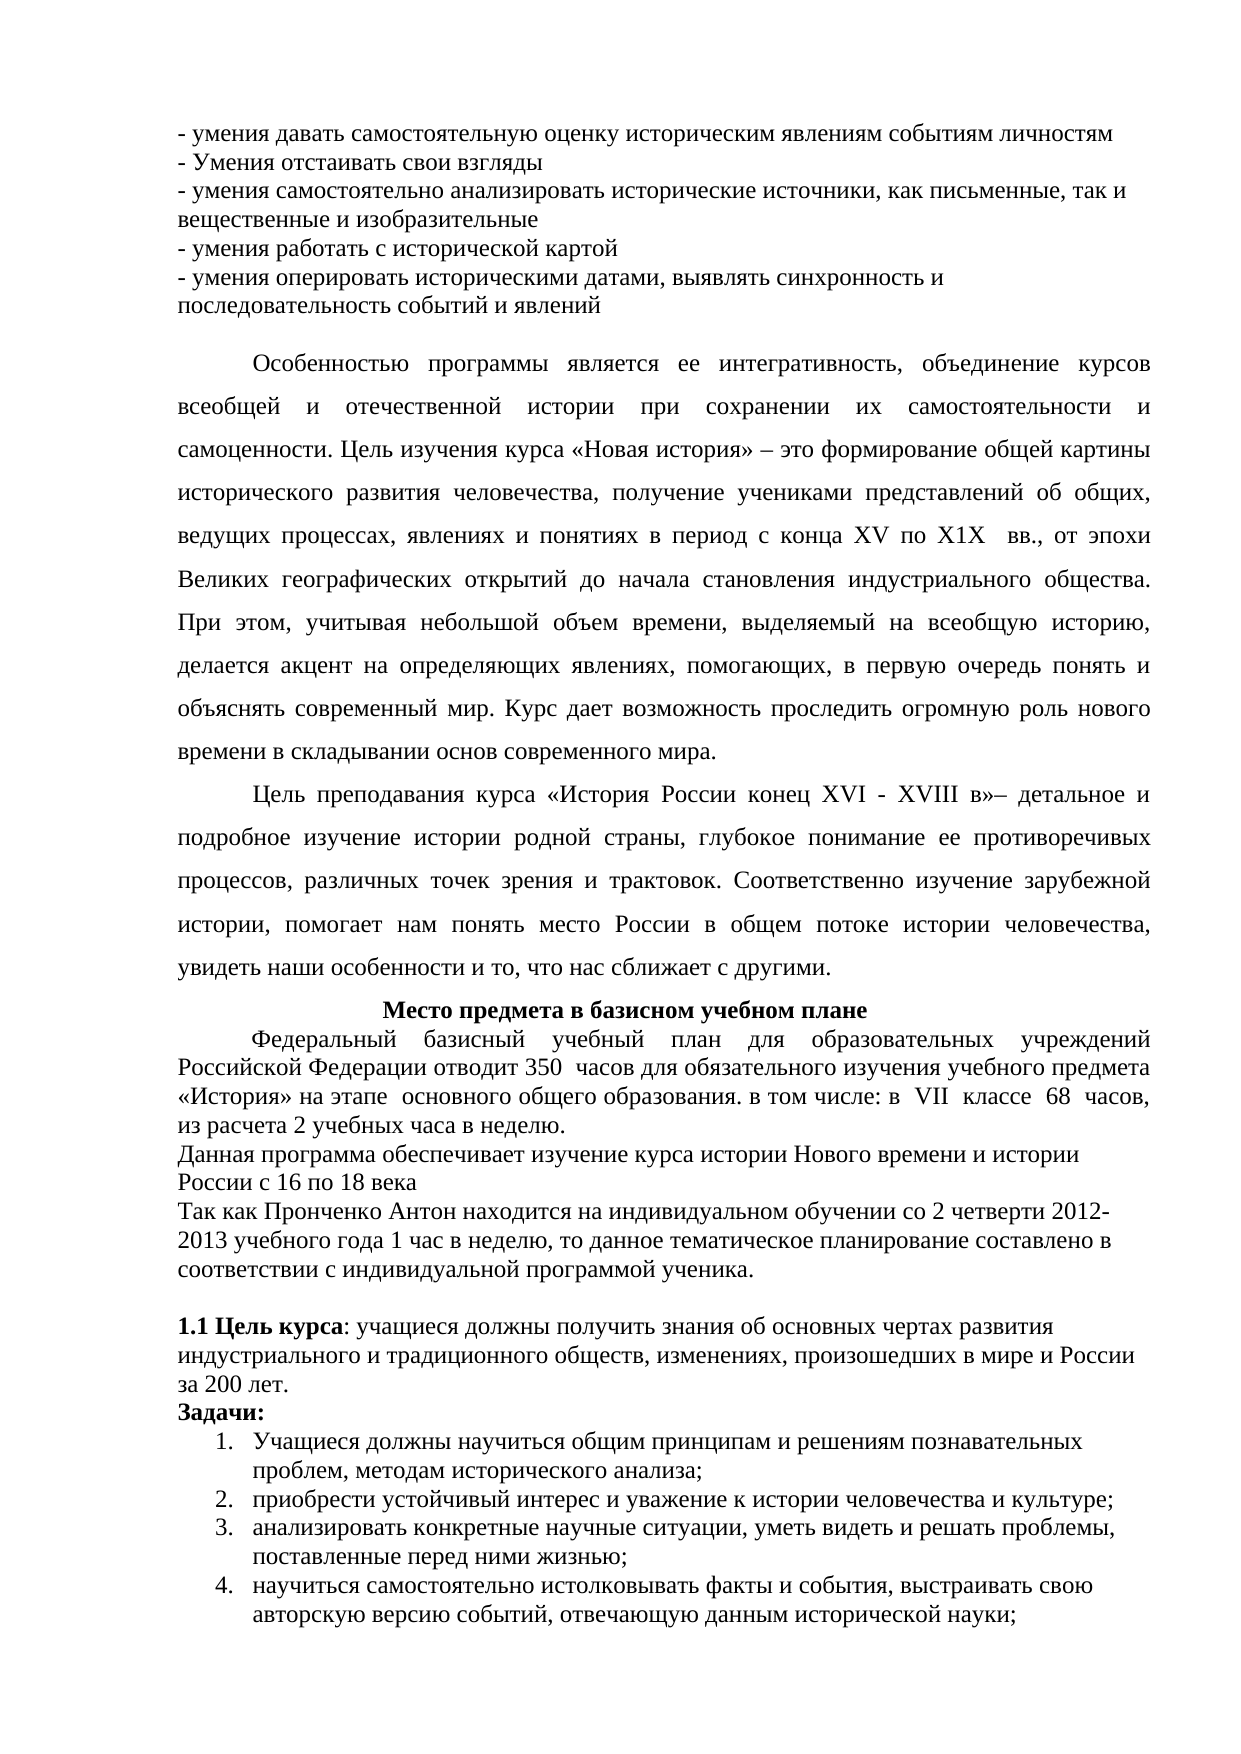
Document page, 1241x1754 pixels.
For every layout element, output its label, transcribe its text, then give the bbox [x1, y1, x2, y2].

text - Умения отстаивать свои взгляды [177, 147, 1152, 176]
text Федеральный базисный учебный план для образовательных учреждений Российской Федерации отводит 350 часов для обязательного изучения учебного предмета «История» на этапе основного общего образования. в том числе: в VII классе 68 часов, из расчета 2 учебных часа в неделю. [177, 1024, 1152, 1139]
text Так как Пронченко Антон находится на индивидуальном обучении со 2 четверти 2012-2013 учебного года 1 час в неделю, то данное тематическое планирование составлено в соответствии с индивидуальной программой ученика. [177, 1196, 1152, 1282]
text - умения давать самостоятельную оценку историческим явлениям событиям личностям [177, 118, 1152, 147]
list Учащиеся должны научиться общим принципам и решениям познавательных проблем, методам исторического анализа; [215, 1426, 1152, 1484]
text - умения оперировать историческими датами, выявлять синхронность и последовательность событий и явлений [177, 262, 1152, 319]
list приобрести устойчивый интерес и уважение к истории человечества и культуре; [215, 1484, 1152, 1512]
text Цель преподавания курса «История России конец XVI - XVIII в»– детальное и подробное изучение истории родной страны, глубокое понимание ее противоречивых процессов, различных точек зрения и трактовок. Соответственно изучение зарубежной истории, помогает нам понять место России в общем потоке истории человечества, увидеть наши особенности и то, что нас сближает с другими. [177, 779, 1152, 981]
list научиться самостоятельно истолковывать факты и события, выстраивать свою авторскую версию событий, отвечающую данным исторической науки; [215, 1570, 1152, 1627]
text - умения самостоятельно анализировать исторические источники, как письменные, так и вещественные и изобразительные [177, 176, 1152, 233]
text Особенностью программы является ее интегративность, объединение курсов всеобщей и отечественной истории при сохранении их самостоятельности и самоценности. Цель изучения курса «Новая история» – это формирование общей картины исторического развития человечества, получение учениками представлений об общих, ведущих процессах, явлениях и понятиях в период с конца XV по Х1Х вв., от эпохи Великих географических открытий до начала становления индустриального общества. При этом, учитывая небольшой объем времени, выделяемый на всеобщую историю, делается акцент на определяющих явлениях, помогающих, в первую очередь понять и объяснять современный мир. Курс дает возможность проследить огромную роль нового времени в складывании основ современного мира. [177, 348, 1152, 765]
text Данная программа обеспечивает изучение курса истории Нового времени и истории России с 16 по 18 века [177, 1139, 1152, 1196]
list анализировать конкретные научные ситуации, уметь видеть и решать проблемы, поставленные перед ними жизнью; [215, 1512, 1152, 1570]
text Задачи: [177, 1397, 1152, 1426]
text Место предмета в базисном учебном плане [177, 995, 1152, 1024]
text - умения работать с исторической картой [177, 233, 1152, 262]
text 1.1 Цель курса: учащиеся должны получить знания об основных чертах развития индустриального и традиционного обществ, изменениях, произошедших в мире и России за 200 лет. [177, 1311, 1152, 1397]
